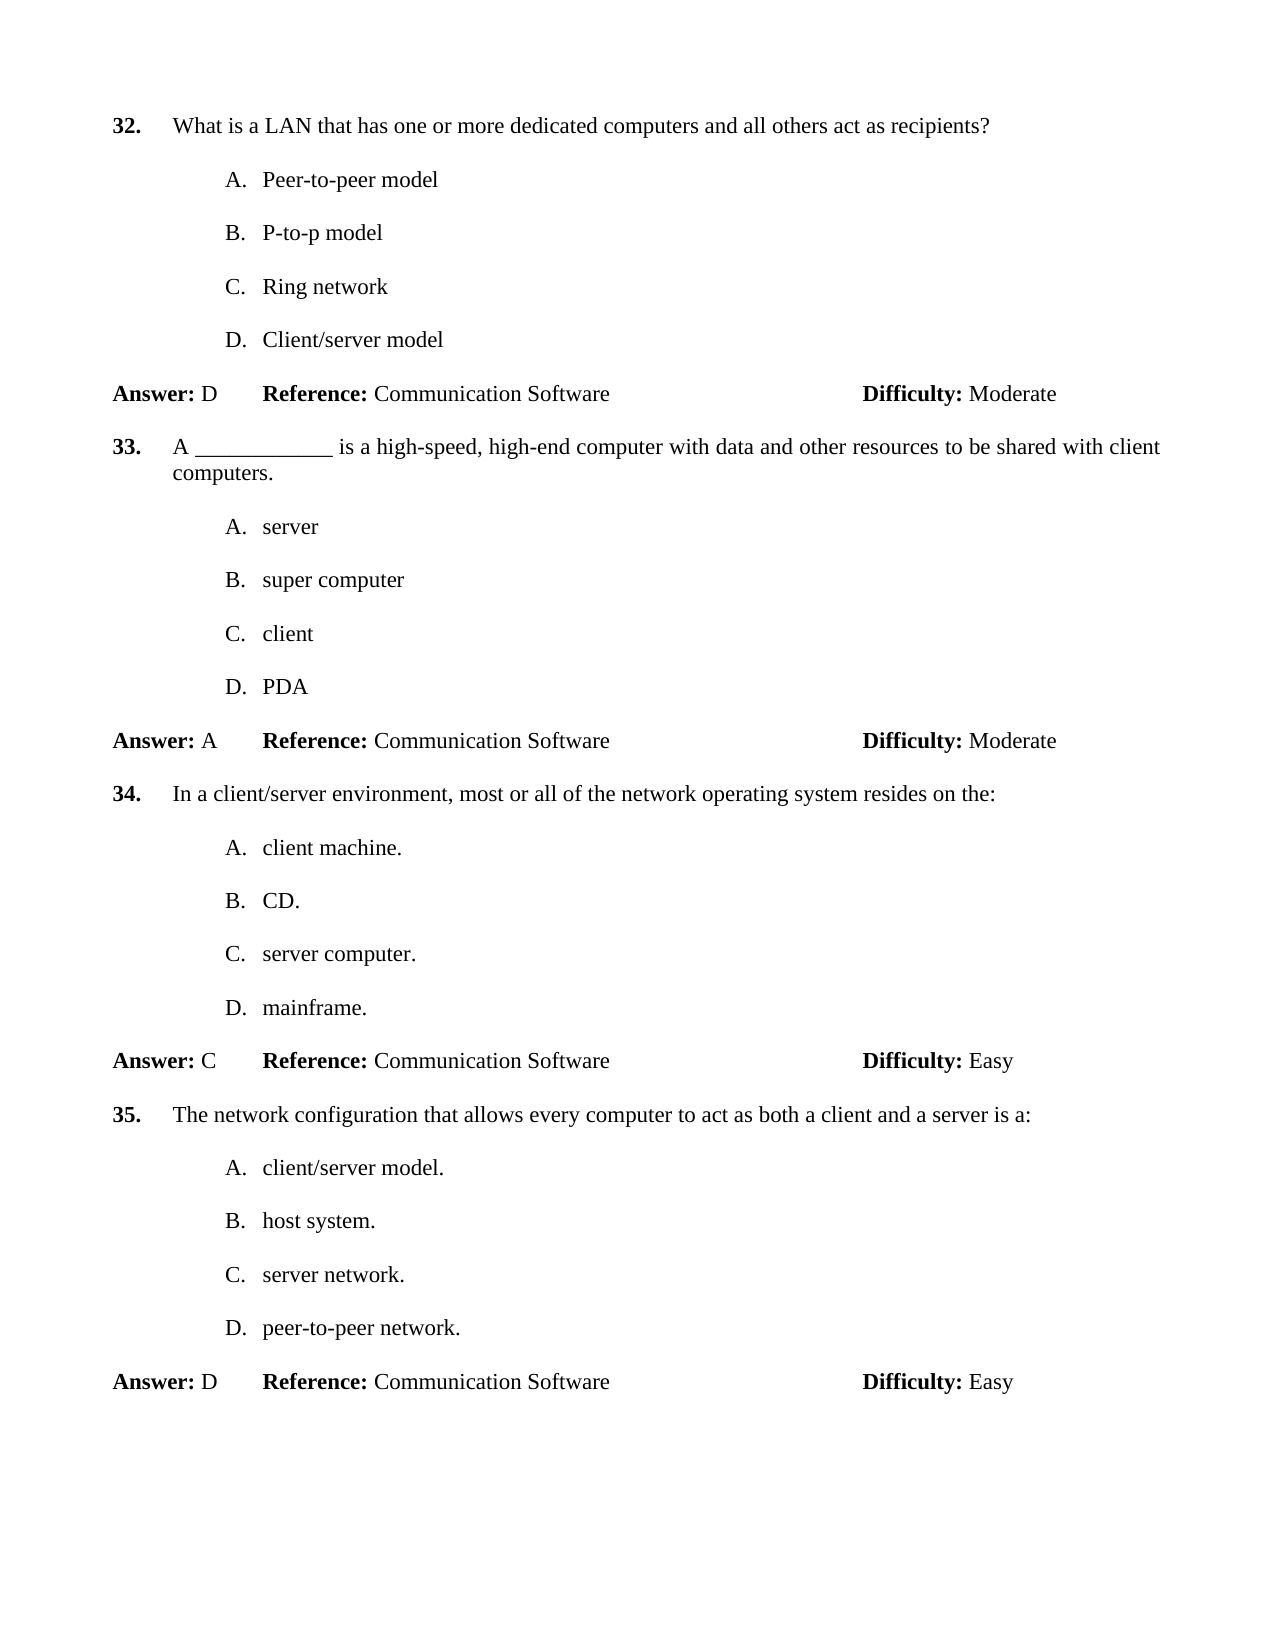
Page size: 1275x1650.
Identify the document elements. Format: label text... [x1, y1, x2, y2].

list client machine. [225, 833, 1162, 860]
text Answer: C Reference: Communication Software Difficulty: Easy [112, 1047, 1162, 1074]
list P-to-p model [225, 219, 1162, 246]
text Answer: A Reference: Communication Software Difficulty: Moderate [112, 727, 1162, 753]
list peer-to-peer network. [225, 1314, 1162, 1341]
list client/server model. [225, 1154, 1162, 1181]
list server network. [225, 1261, 1162, 1287]
list Ring network [225, 273, 1162, 299]
list The network configuration that allows every computer to act as both a client and a server is a: [112, 1101, 1162, 1127]
list What is a LAN that has one or more dedicated computers and all others act as recipients? [112, 112, 1162, 139]
list Peer-to-peer model [225, 166, 1162, 192]
list super computer [225, 566, 1162, 593]
list client [225, 620, 1162, 646]
list host system. [225, 1208, 1162, 1234]
list mainframe. [225, 994, 1162, 1020]
list server computer. [225, 940, 1162, 967]
list In a client/server environment, most or all of the network operating system resides on the: [112, 780, 1162, 806]
list A ____________ is a high-speed, high-end computer with data and other resources to be shared with client computers. [112, 433, 1162, 486]
text Answer: D Reference: Communication Software Difficulty: Moderate [112, 380, 1162, 406]
list Client/server model [225, 326, 1162, 353]
list CD. [225, 887, 1162, 913]
list server [225, 513, 1162, 539]
text Answer: D Reference: Communication Software Difficulty: Easy [112, 1368, 1162, 1394]
list PDA [225, 673, 1162, 699]
